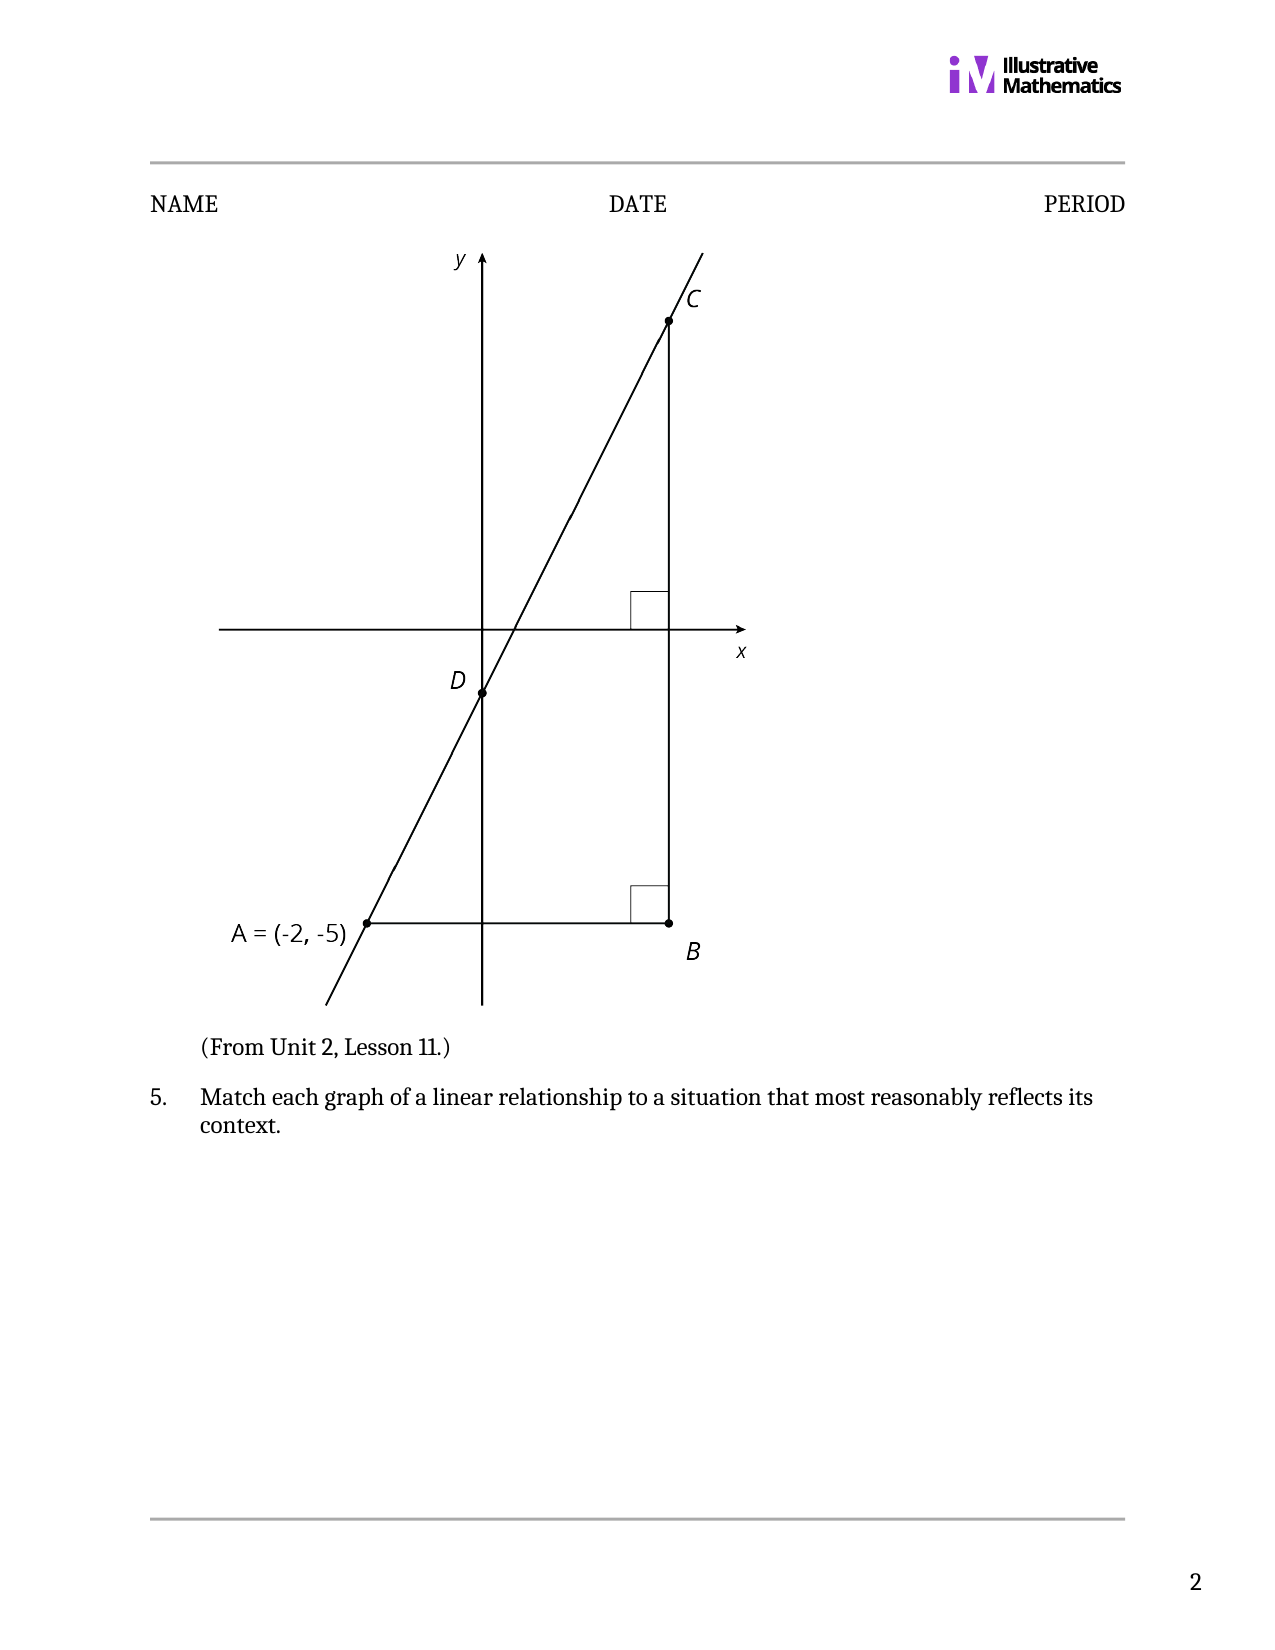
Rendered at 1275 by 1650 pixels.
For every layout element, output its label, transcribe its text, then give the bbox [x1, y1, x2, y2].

picture [949, 55, 1121, 93]
list Match each graph of a linear relationship to a situation that most reasonably reflects its context. [150, 1083, 1125, 1140]
picture [218, 247, 747, 1006]
list (From Unit 2, Lesson 11.) [150, 1033, 1125, 1062]
